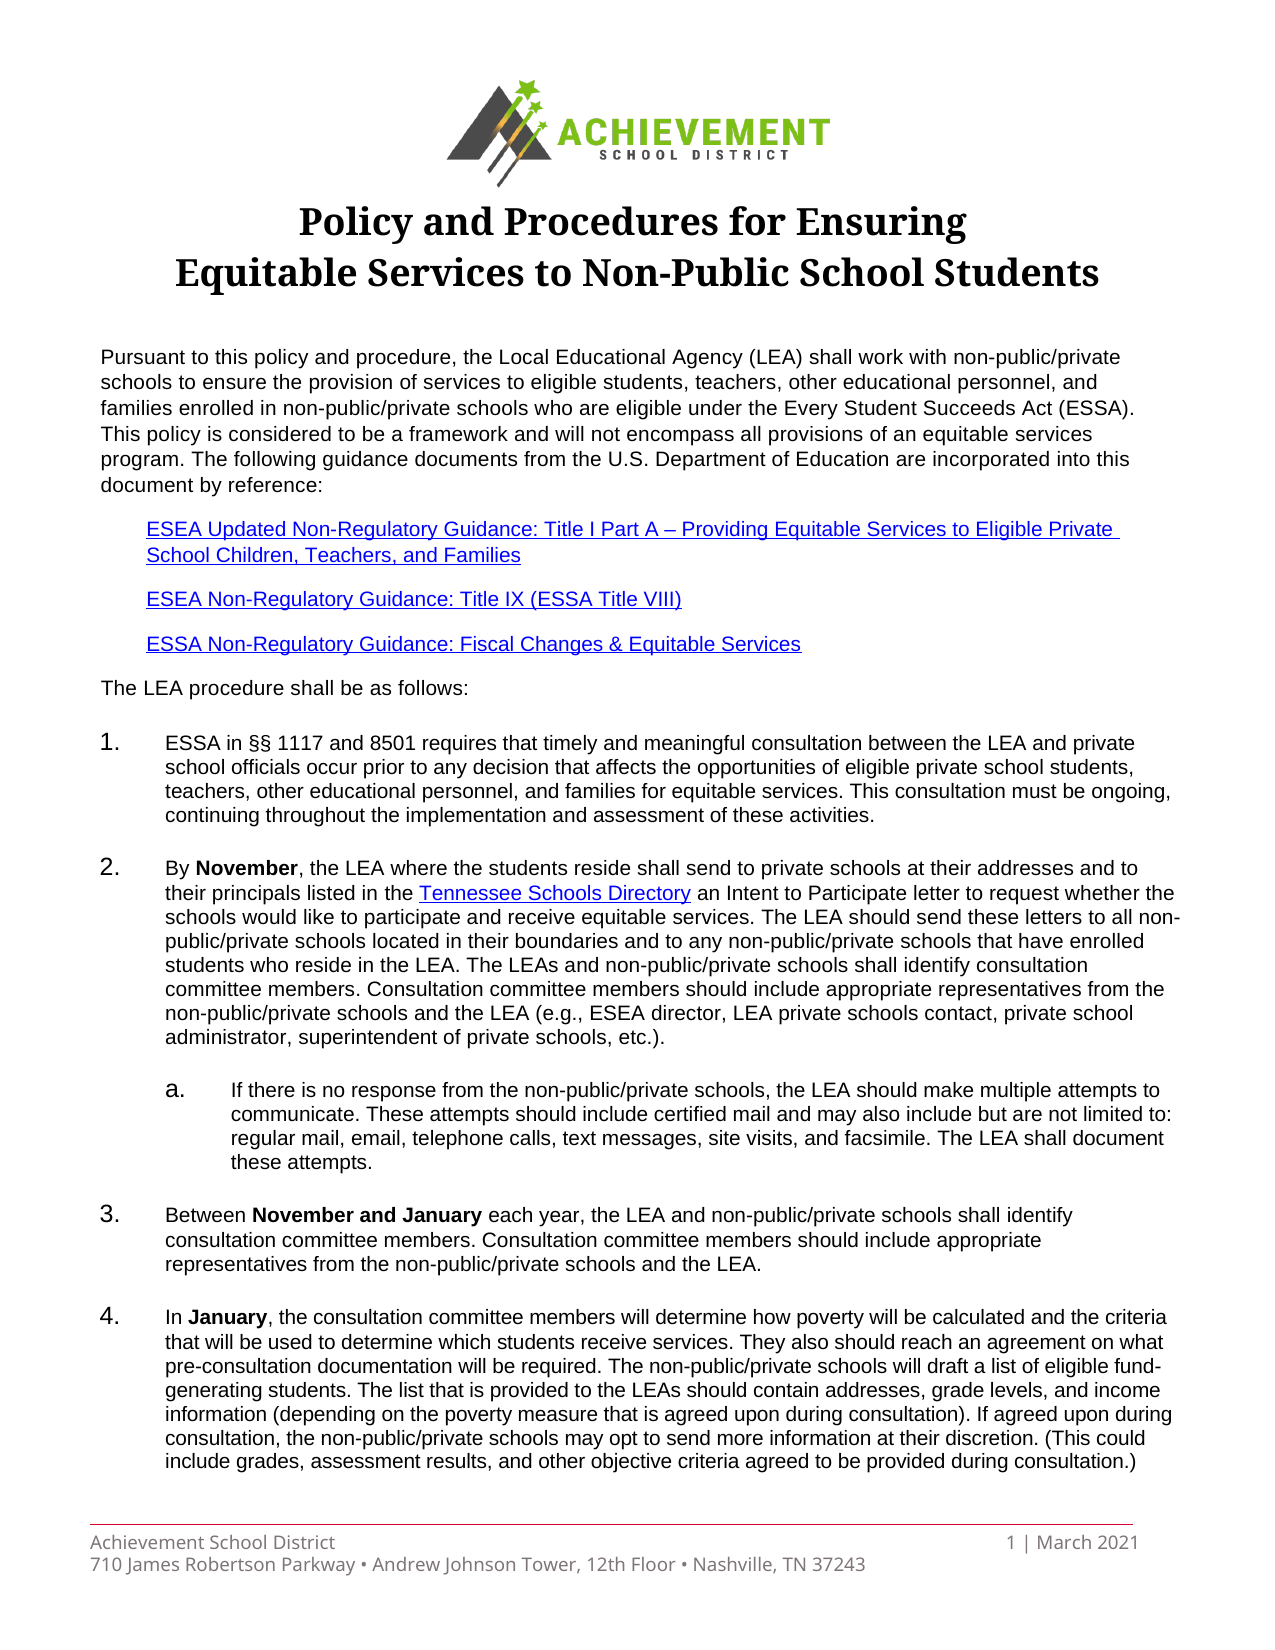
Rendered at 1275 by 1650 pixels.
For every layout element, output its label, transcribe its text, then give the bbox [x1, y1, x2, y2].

text Pursuant to this policy and procedure, the Local Educational Agency (LEA) shall work with non-public/private schools to ensure the provision of services to eligible students, teachers, other educational personnel, and families enrolled in non-public/private schools who are eligible under the Every Student Succeeds Act (ESSA). This policy is considered to be a framework and will not encompass all provisions of an equitable services program. The following guidance documents from the U.S. Department of Education are incorporated into this document by reference: [100, 344, 1149, 497]
list By November, the LEA where the students reside shall send to private schools at their addresses and to their principals listed in the Tennessee Schools Directory an Intent to Participate letter to request whether the schools would like to participate and receive equitable services. The LEA should send these letters to all non-public/private schools located in their boundaries and to any non-public/private schools that have enrolled students who reside in the LEA. The LEAs and non-public/private schools shall identify consultation committee members. Consultation committee members should include appropriate representatives from the non-public/private schools and the LEA (e.g., ESEA director, LEA private schools contact, private school administrator, superintendent of private schools, etc.). [99, 852, 1185, 1048]
text ESEA Updated Non-Regulatory Guidance: Title I Part A – Providing Equitable Services to Eligible Private School Children, Teachers, and Families [146, 517, 1149, 567]
list In January, the consultation committee members will determine how poverty will be calculated and the criteria that will be used to determine which students receive services. They also should reach an agreement on what pre-consultation documentation will be required. The non-public/private schools will draft a list of eligible fund-generating students. The list that is provided to the LEAs should contain addresses, grade levels, and income information (depending on the poverty measure that is agreed upon during consultation). If agreed upon during consultation, the non-public/private schools may opt to send more information at their discretion. (This could include grades, assessment results, and other objective criteria agreed to be provided during consultation.) [99, 1301, 1185, 1473]
text ESSA Non-Regulatory Guidance: Fiscal Changes & Equitable Services [90, 631, 1149, 655]
list If there is no response from the non-public/private schools, the LEA should make multiple attempts to communicate. These attempts should include certified mail and may also include but are not limited to: regular mail, email, telephone calls, text messages, site visits, and facsimile. The LEA shall document these attempts. [165, 1073, 1185, 1174]
text Policy and Procedures for Ensuring Equitable Services to Non-Public School Students [90, 195, 1185, 297]
picture [438, 75, 837, 195]
list ESSA in §§ 1117 and 8501 requires that timely and meaningful consultation between the LEA and private school officials occur prior to any decision that affects the opportunities of eligible private school students, teachers, other educational personnel, and families for equitable services. This consultation must be ongoing, continuing throughout the implementation and assessment of these activities. [99, 726, 1185, 827]
text ESEA Non-Regulatory Guidance: Title IX (ESSA Title VIII) [90, 587, 1149, 611]
text The LEA procedure shall be as follows: [101, 676, 1149, 700]
list Between November and January each year, the LEA and non-public/private schools shall identify consultation committee members. Consultation committee members should include appropriate representatives from the non-public/private schools and the LEA. [99, 1199, 1185, 1276]
